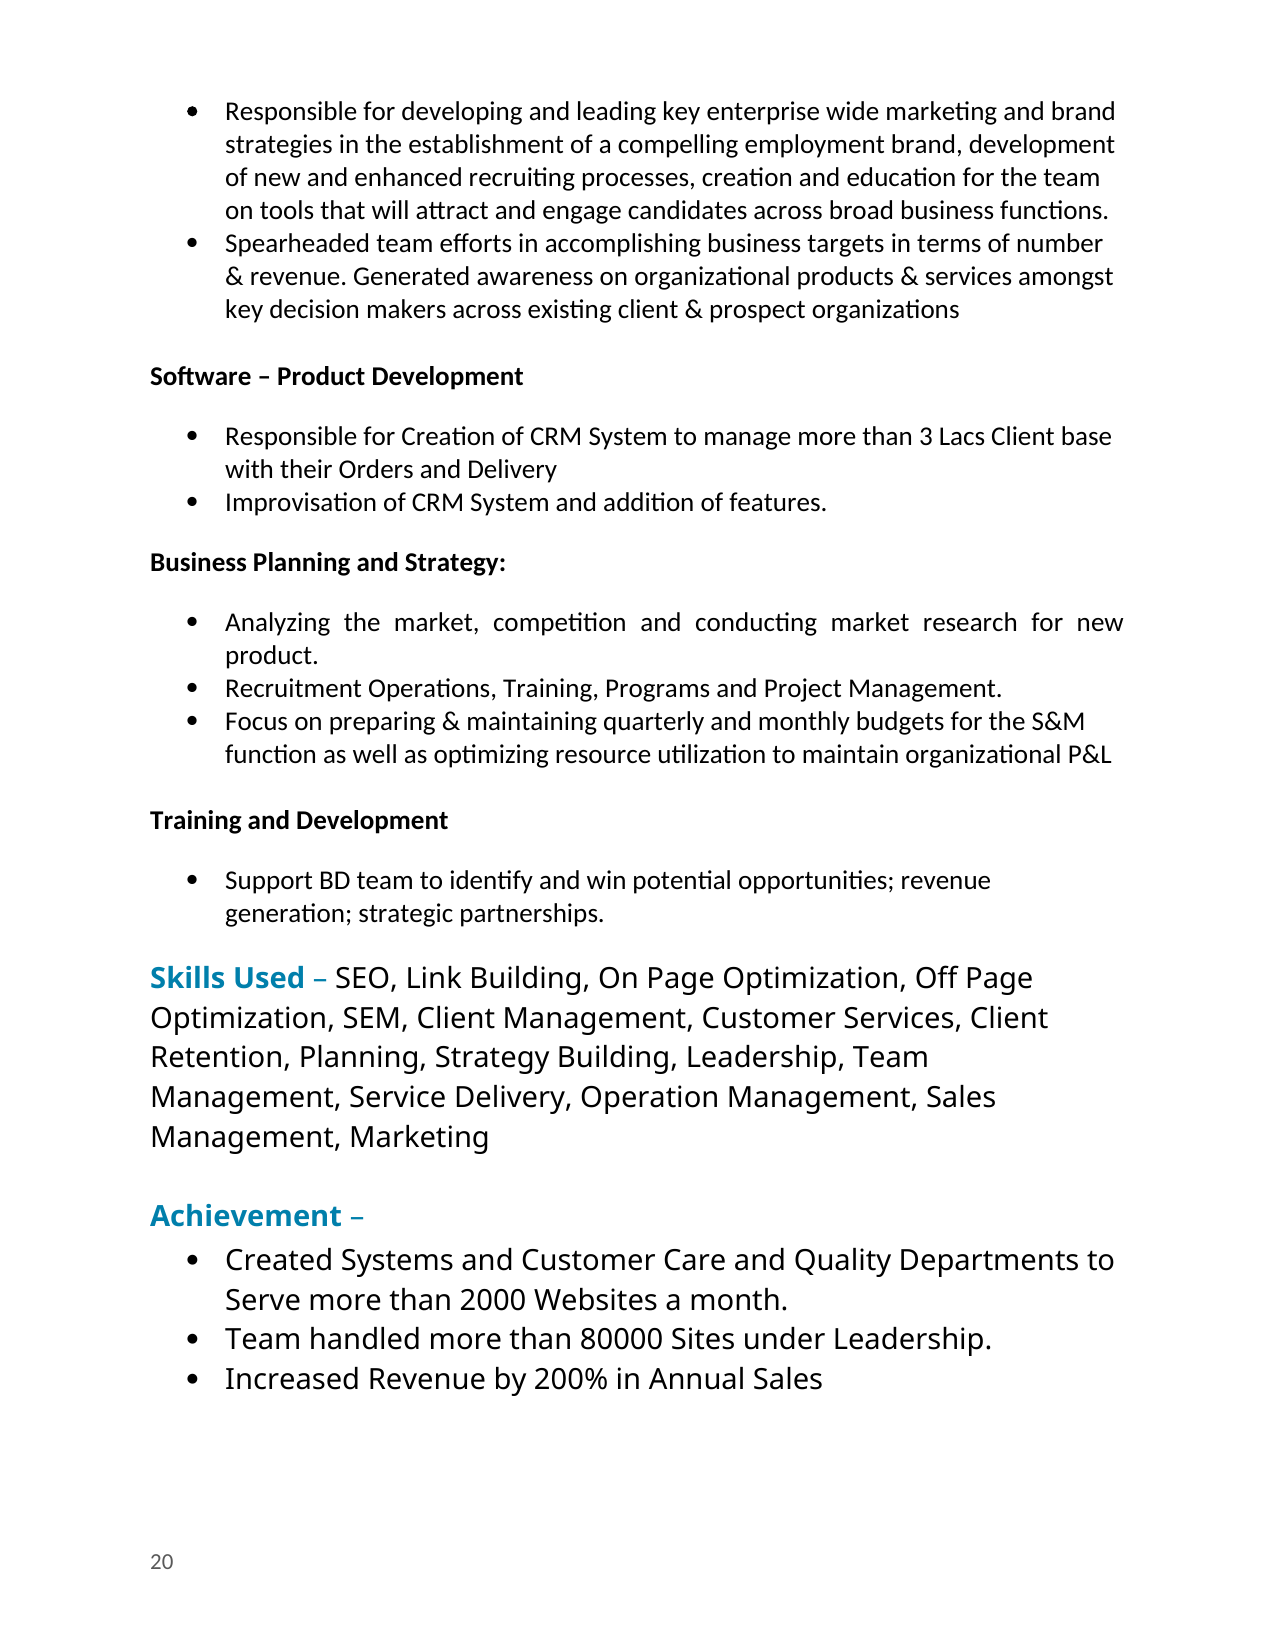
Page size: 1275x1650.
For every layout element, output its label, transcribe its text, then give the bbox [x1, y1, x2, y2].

list Team handled more than 80000 Sites under Leadership. [187, 1319, 1125, 1358]
subtitle Skills Used – SEO, Link Building, On Page Optimization, Off Page Optimization, SEM, Client Management, Customer Services, Client Retention, Planning, Strategy Building, Leadership, Team Management, Service Delivery, Operation Management, Sales Management, Marketing [150, 957, 1125, 1156]
subtitle Achievement – [150, 1195, 1125, 1235]
list Recruitment Operations, Training, Programs and Project Management. [187, 671, 1125, 704]
list Increased Revenue by 200% in Annual Sales [187, 1358, 1125, 1398]
text Business Planning and Strategy: [150, 545, 1125, 578]
list Support BD team to identify and win potential opportunities; revenue generation; strategic partnerships. [187, 863, 1125, 929]
list Analyzing the market, competition and conducting market research for new product. [187, 605, 1125, 671]
list Responsible for developing and leading key enterprise wide marketing and brand strategies in the establishment of a compelling employment brand, development of new and enhanced recruiting processes, creation and education for the team on tools that will attract and engage candidates across broad business functions. [187, 94, 1125, 227]
text Software – Product Development [150, 359, 1125, 392]
list Spearheaded team efforts in accomplishing business targets in terms of number & revenue. Generated awareness on organizational products & services amongst key decision makers across existing client & prospect organizations [187, 227, 1125, 326]
list Created Systems and Customer Care and Quality Departments to Serve more than 2000 Websites a month. [187, 1239, 1125, 1319]
text Training and Development [150, 803, 1125, 836]
list Improvisation of CRM System and addition of features. [187, 485, 1125, 518]
list Responsible for Creation of CRM System to manage more than 3 Lacs Client base with their Orders and Delivery [187, 419, 1125, 485]
list Focus on preparing & maintaining quarterly and monthly budgets for the S&M function as well as optimizing resource utilization to maintain organizational P&L [187, 704, 1125, 770]
